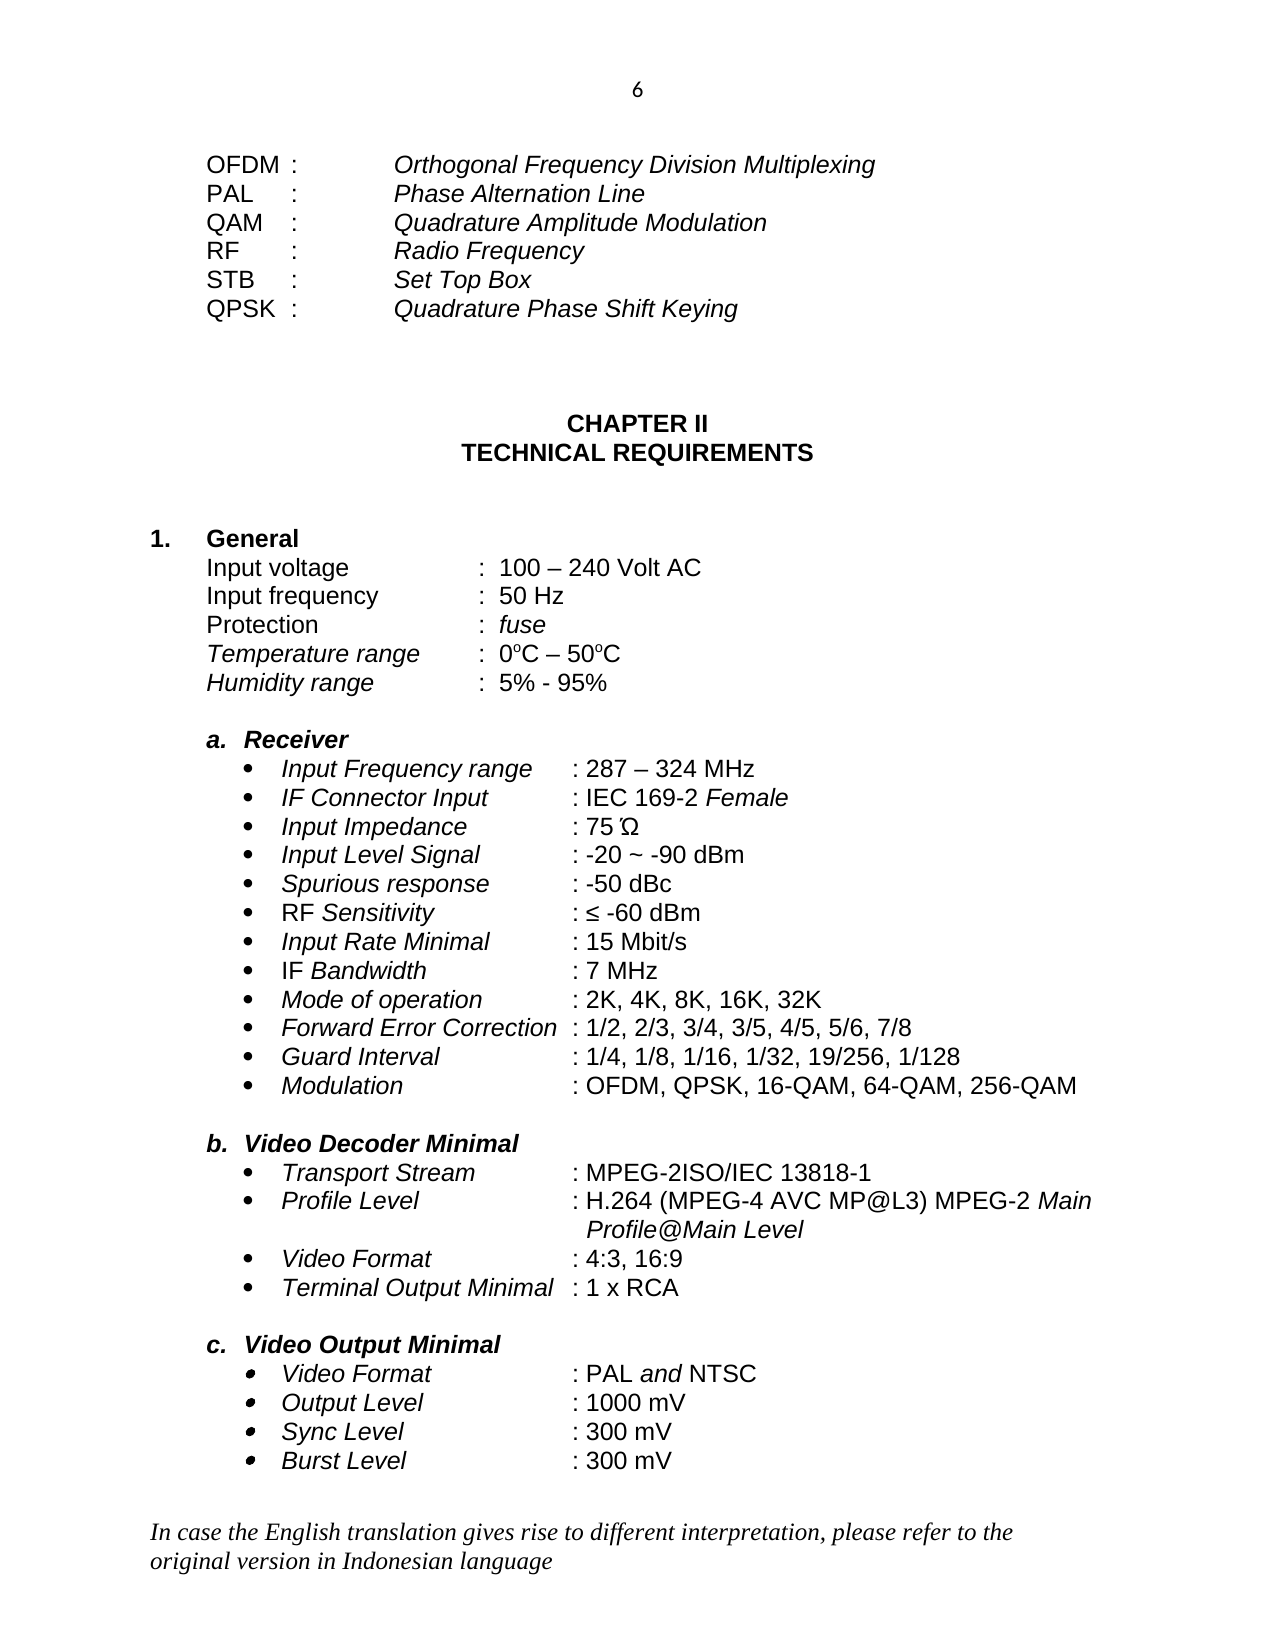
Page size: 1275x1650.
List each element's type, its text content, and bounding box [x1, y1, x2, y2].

list Input Rate Minimal : 15 Mbit/s [244, 927, 1125, 956]
text STB : Set Top Box [206, 265, 1125, 294]
list Transport Stream : MPEG-2ISO/IEC 13818-1 [244, 1157, 1125, 1186]
text CHAPTER II [150, 409, 1125, 437]
text Input frequency : 50 Hz [206, 581, 1125, 610]
text Input voltage : 100 – 240 Volt AC [206, 552, 1125, 581]
text Protection : fuse [206, 610, 1125, 639]
list RF Sensitivity : ≤ -60 dBm [244, 898, 1125, 927]
text c. Video Output Minimal [206, 1330, 1125, 1359]
text TECHNICAL REQUIREMENTS [150, 437, 1125, 466]
list Input Level Signal : -20 ~ -90 dBm [244, 840, 1125, 869]
text 1. General [150, 524, 1125, 552]
text QPSK : Quadrature Phase Shift Keying [206, 294, 1125, 322]
list Forward Error Correction : 1/2, 2/3, 3/4, 3/5, 4/5, 5/6, 7/8 [244, 1013, 1125, 1042]
text QAM : Quadrature Amplitude Modulation [206, 207, 1125, 236]
list Spurious response : -50 dBc [244, 869, 1125, 898]
list Output Level : 1000 mV [244, 1388, 1125, 1417]
text PAL : Phase Alternation Line [206, 179, 1125, 207]
text b. Video Decoder Minimal [206, 1129, 1125, 1157]
text Humidity range : 5% - 95% [206, 667, 1125, 696]
list Terminal Output Minimal : 1 x RCA [244, 1273, 1125, 1302]
list Mode of operation : 2K, 4K, 8K, 16K, 32K [244, 984, 1125, 1013]
text OFDM : Orthogonal Frequency Division Multiplexing [206, 150, 1125, 179]
list Guard Interval : 1/4, 1/8, 1/16, 1/32, 19/256, 1/128 [244, 1042, 1125, 1071]
text a. Receiver [206, 725, 1125, 754]
list IF Bandwidth : 7 MHz [244, 956, 1125, 984]
list Profile Level : H.264 (MPEG-4 AVC MP@L3) MPEG-2 Main [244, 1186, 1125, 1215]
list IF Connector Input : IEC 169-2 Female [244, 783, 1125, 811]
text Profile@Main Level [281, 1215, 1125, 1244]
list Input Impedance : 75 Ώ [244, 811, 1125, 840]
text RF : Radio Frequency [206, 236, 1125, 265]
list Video Format : PAL and NTSC [244, 1359, 1125, 1388]
list Input Frequency range : 287 – 324 MHz [244, 754, 1125, 783]
list Burst Level : 300 mV [244, 1446, 1125, 1474]
list Sync Level : 300 mV [244, 1417, 1125, 1446]
list Modulation : OFDM, QPSK, 16-QAM, 64-QAM, 256-QAM [244, 1071, 1125, 1100]
list Video Format : 4:3, 16:9 [244, 1244, 1125, 1273]
text Temperature range : 0oC – 50oC [206, 639, 1125, 667]
